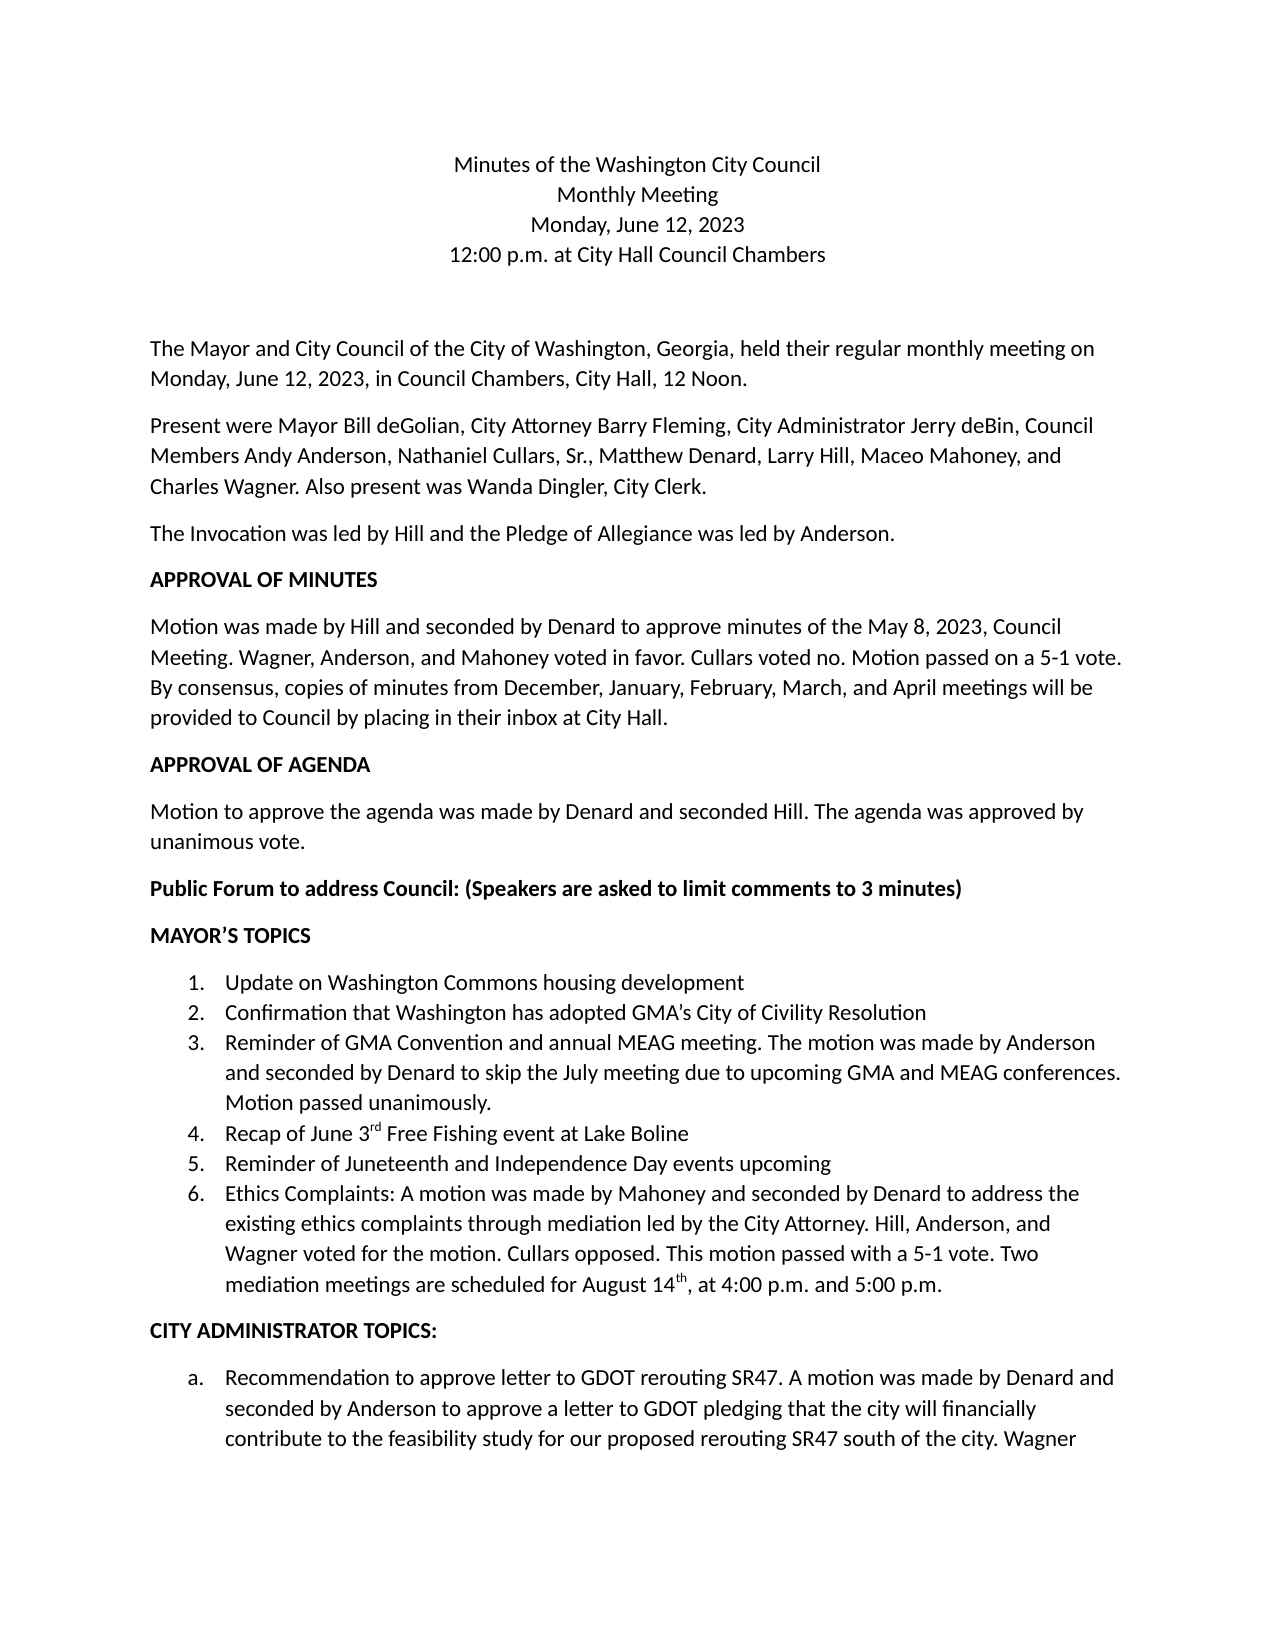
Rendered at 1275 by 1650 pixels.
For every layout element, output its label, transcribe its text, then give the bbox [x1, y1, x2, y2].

list Update on Washington Commons housing development [187, 968, 1125, 996]
text The Invocation was led by Hill and the Pledge of Allegiance was led by Anderson. [150, 519, 1125, 547]
text Present were Mayor Bill deGolian, City Attorney Barry Fleming, City Administrator Jerry deBin, Council Members Andy Anderson, Nathaniel Cullars, Sr., Matthew Denard, Larry Hill, Maceo Mahoney, and Charles Wagner. Also present was Wanda Dingler, City Clerk. [150, 411, 1125, 500]
text Motion to approve the agenda was made by Denard and seconded Hill. The agenda was approved by unanimous vote. [150, 797, 1125, 855]
text The Mayor and City Council of the City of Washington, Georgia, held their regular monthly meeting on Monday, June 12, 2023, in Council Chambers, City Hall, 12 Noon. [150, 334, 1125, 393]
text CITY ADMINISTRATOR TOPICS: [150, 1317, 1125, 1345]
text Minutes of the Washington City Council [150, 150, 1125, 178]
list Recap of June 3rd Free Fishing event at Lake Boline [187, 1119, 1125, 1147]
text Motion was made by Hill and seconded by Denard to approve minutes of the May 8, 2023, Council Meeting. Wagner, Anderson, and Mahoney voted in favor. Cullars voted no. Motion passed on a 5-1 vote. By consensus, copies of minutes from December, January, February, March, and April meetings will be provided to Council by placing in their inbox at City Hall. [150, 612, 1125, 731]
text Monday, June 12, 2023 12:00 p.m. at City Hall Council Chambers [150, 210, 1125, 269]
list Confirmation that Washington has adopted GMA’s City of Civility Resolution [187, 998, 1125, 1026]
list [187, 1363, 1125, 1452]
text MAYOR’S TOPICS [150, 921, 1125, 949]
list Reminder of Juneteenth and Independence Day events upcoming [187, 1149, 1125, 1177]
list Ethics Complaints: A motion was made by Mahoney and seconded by Denard to address the existing ethics complaints through mediation led by the City Attorney. Hill, Anderson, and Wagner voted for the motion. Cullars opposed. This motion passed with a 5-1 vote. Two mediation meetings are scheduled for August 14th, at 4:00 p.m. and 5:00 p.m. [187, 1179, 1125, 1298]
text APPROVAL OF AGENDA [150, 750, 1125, 778]
list Reminder of GMA Convention and annual MEAG meeting. The motion was made by Anderson and seconded by Denard to skip the July meeting due to upcoming GMA and MEAG conferences. Motion passed unanimously. [187, 1028, 1125, 1117]
text APPROVAL OF MINUTES [150, 566, 1125, 594]
text Public Forum to address Council: (Speakers are asked to limit comments to 3 minutes) [150, 874, 1125, 902]
text Monthly Meeting [150, 180, 1125, 208]
